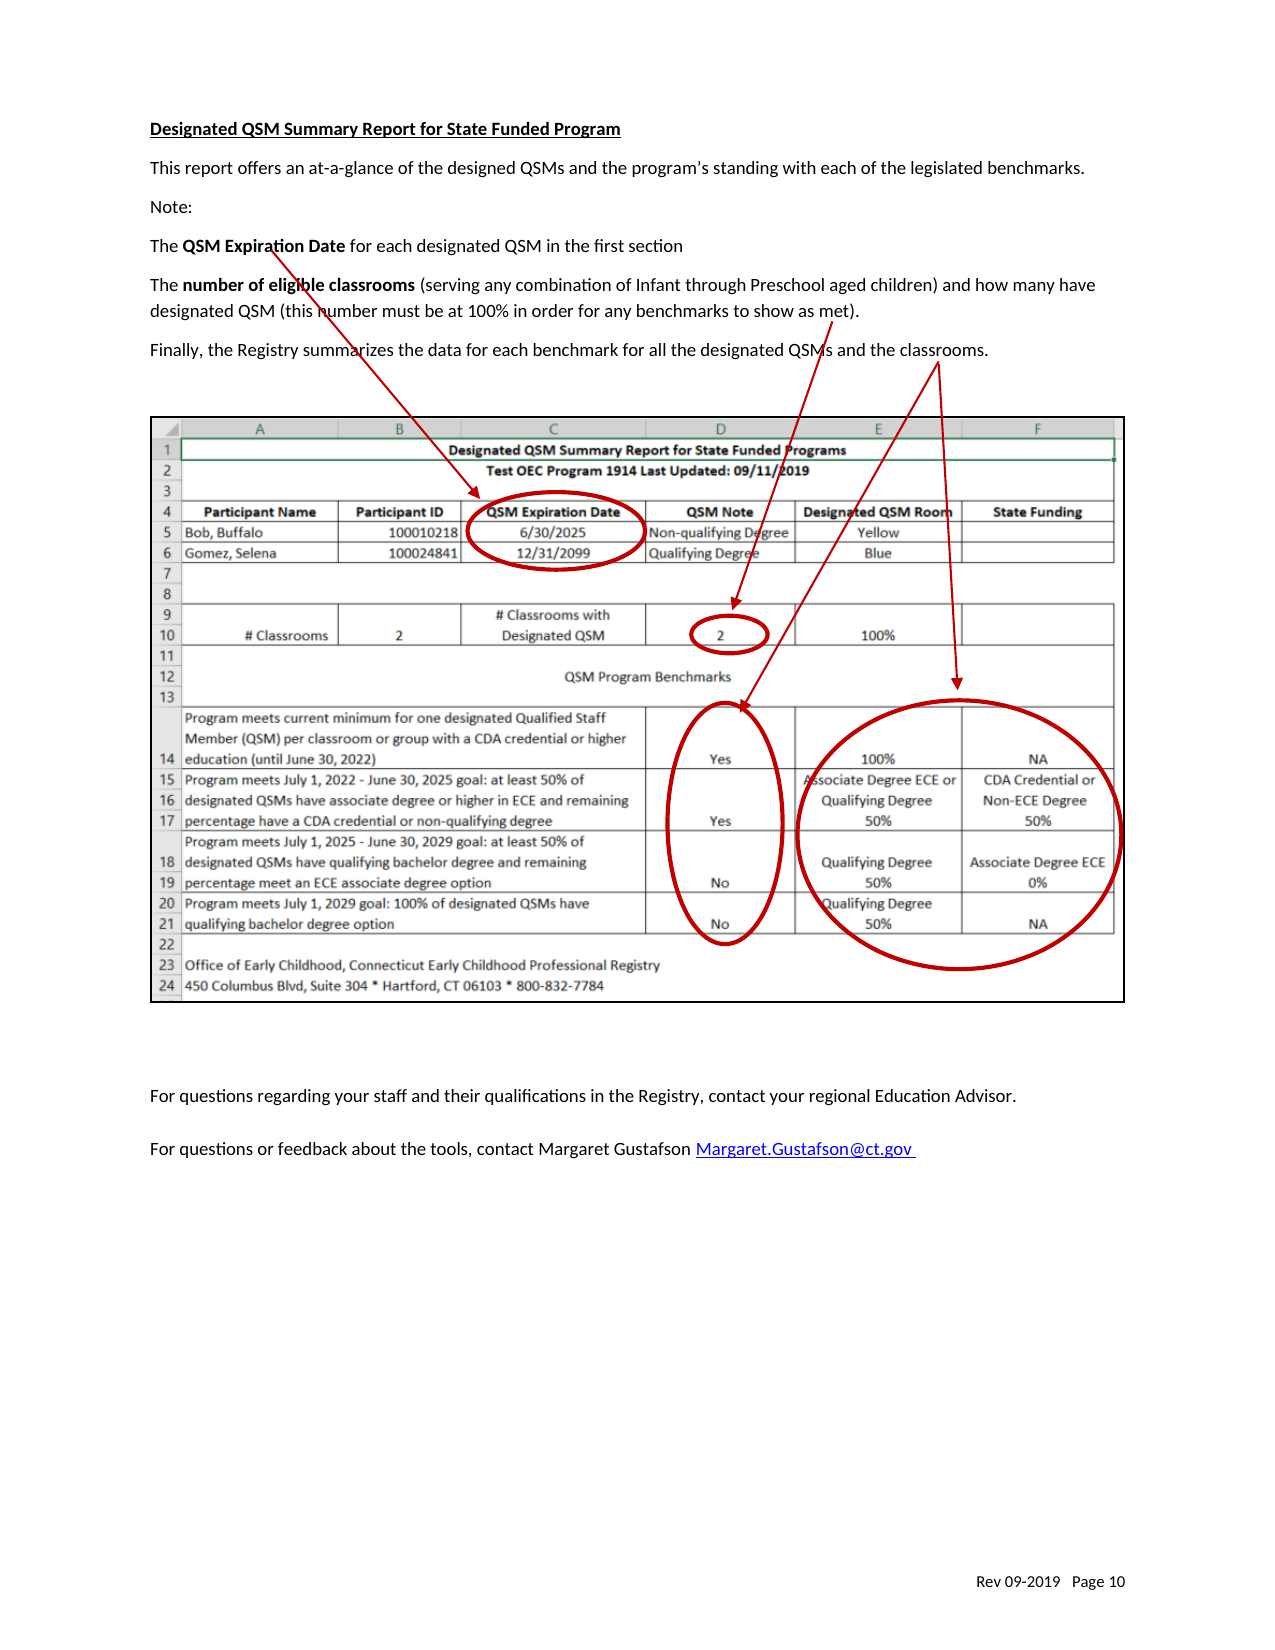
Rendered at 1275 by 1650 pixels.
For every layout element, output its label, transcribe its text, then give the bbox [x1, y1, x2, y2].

list For questions regarding your staff and their qualifications in the Registry, contact your regional Education Advisor. [150, 1084, 1125, 1107]
text This report offers an at-a-glance of the designed QSMs and the program’s standing with each of the legislated benchmarks. [150, 156, 1125, 179]
text Designated QSM Summary Report for State Funded Program [150, 117, 1125, 140]
text Finally, the Registry summarizes the data for each benchmark for all the designated QSMs and the classrooms. [348, 338, 825, 361]
picture [670, 705, 780, 942]
text Note: [150, 195, 1125, 218]
picture [152, 418, 1123, 1001]
text The number of eligible classrooms (serving any combination of Infant through Preschool aged children) and how many have designated QSM (this number must be at 100% in order for any benchmarks to show as met). [293, 273, 1125, 322]
text For questions or feedback about the tools, contact Margaret Gustafson Margaret.Gustafson@ct.gov [150, 1137, 1125, 1160]
text Finally, the Registry summarizes the data for each benchmark for all the designated QSMs and the classrooms. [821, 338, 1125, 361]
picture [800, 703, 1119, 967]
text The QSM Expiration Date for each designated QSM in the first section [150, 234, 1125, 257]
